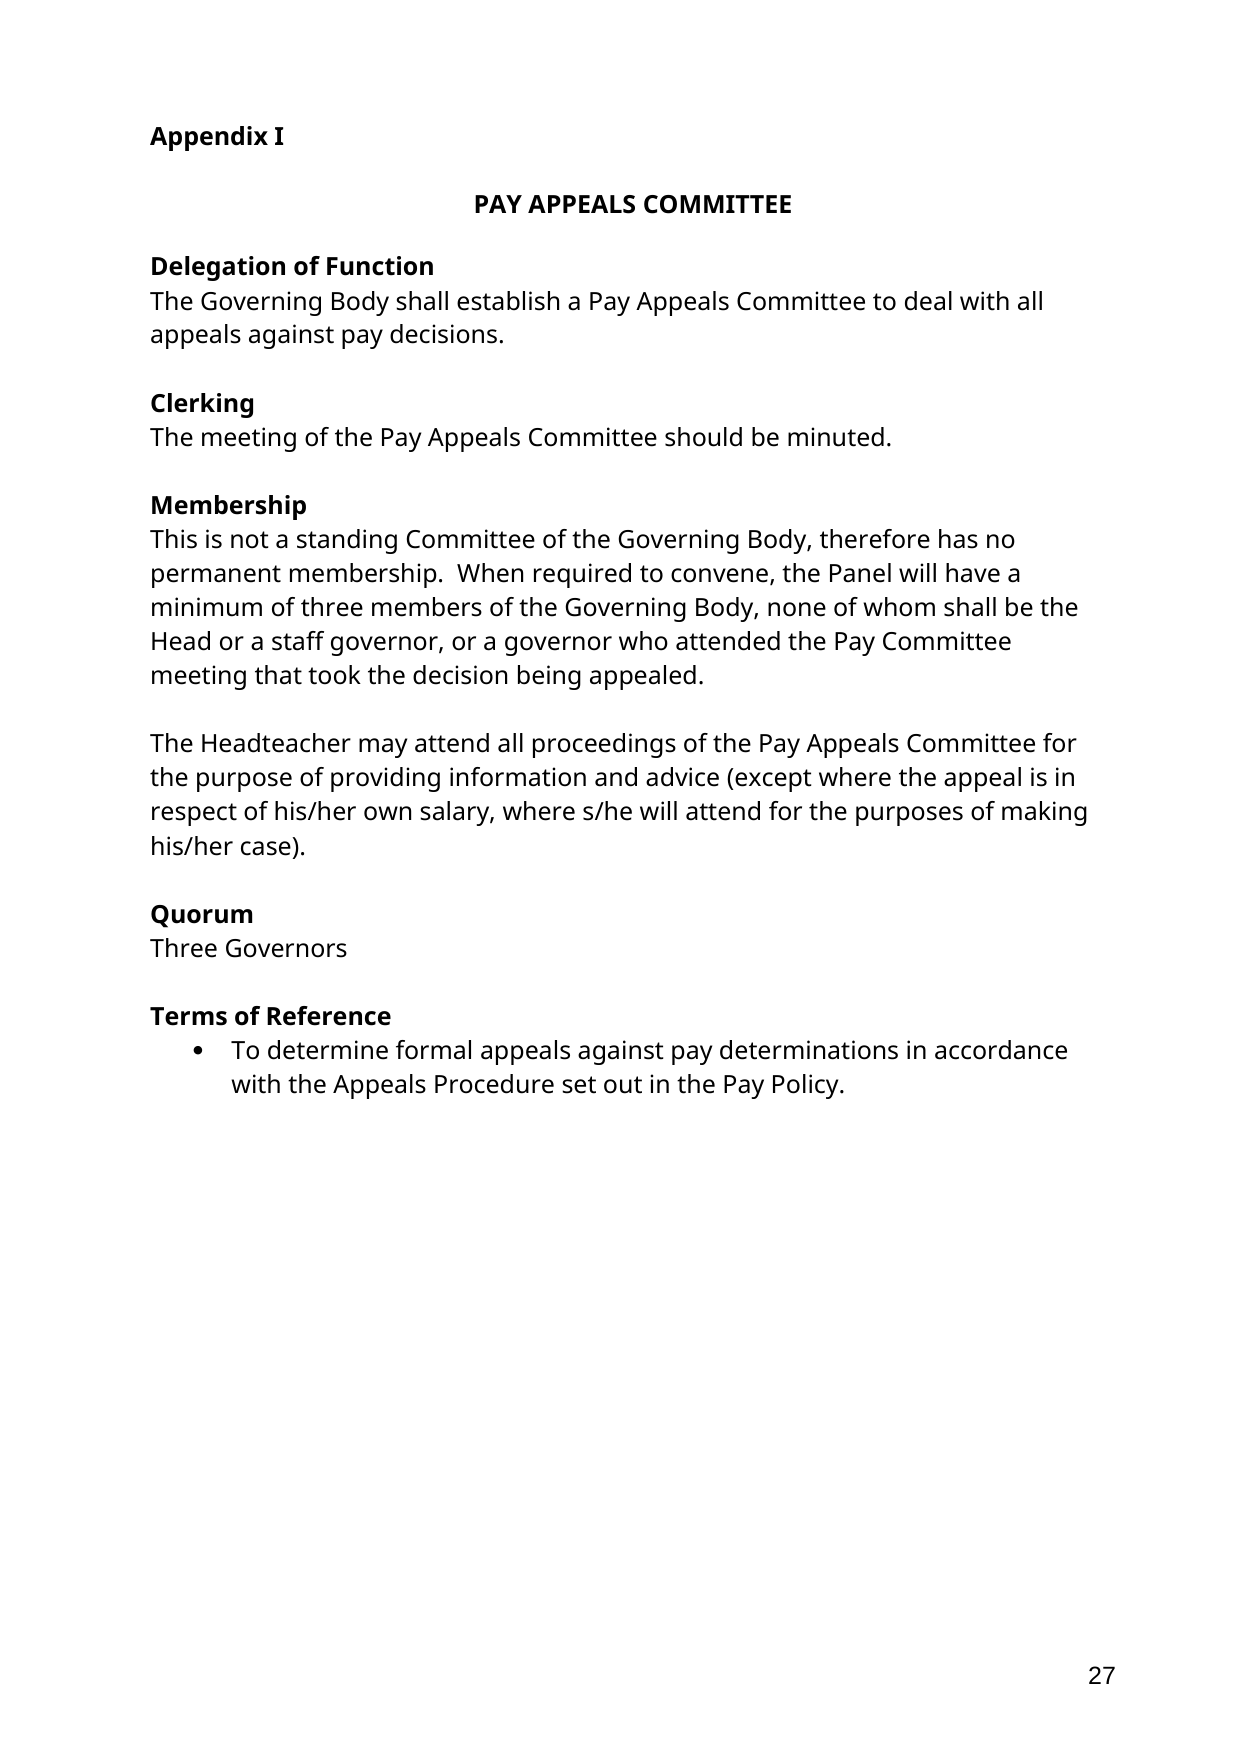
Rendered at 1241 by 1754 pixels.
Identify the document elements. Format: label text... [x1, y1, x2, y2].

text Delegation of Function [150, 249, 1116, 283]
text Three Governors [150, 930, 1116, 964]
text The Governing Body shall establish a Pay Appeals Committee to deal with all appeals against pay decisions. [150, 283, 1116, 351]
text PAY APPEALS COMMITTEE [150, 186, 1116, 249]
text Terms of Reference [150, 998, 1116, 1032]
list To determine formal appeals against pay determinations in accordance with the Appeals Procedure set out in the Pay Policy. [194, 1032, 1116, 1101]
text Membership [150, 487, 1116, 522]
text Clerking [150, 385, 1116, 419]
text This is not a standing Committee of the Governing Body, therefore has no permanent membership. When required to convene, the Panel will have a minimum of three members of the Governing Body, none of whom shall be the Head or a staff governor, or a governor who attended the Pay Committee meeting that took the decision being appealed. [150, 522, 1116, 692]
text Quorum [150, 896, 1116, 930]
text Appendix I [150, 118, 1116, 152]
text The Headteacher may attend all proceedings of the Pay Appeals Committee for the purpose of providing information and advice (except where the appeal is in respect of his/her own salary, where s/he will attend for the purposes of making his/her case). [150, 726, 1116, 862]
text The meeting of the Pay Appeals Committee should be minuted. [150, 419, 1116, 453]
